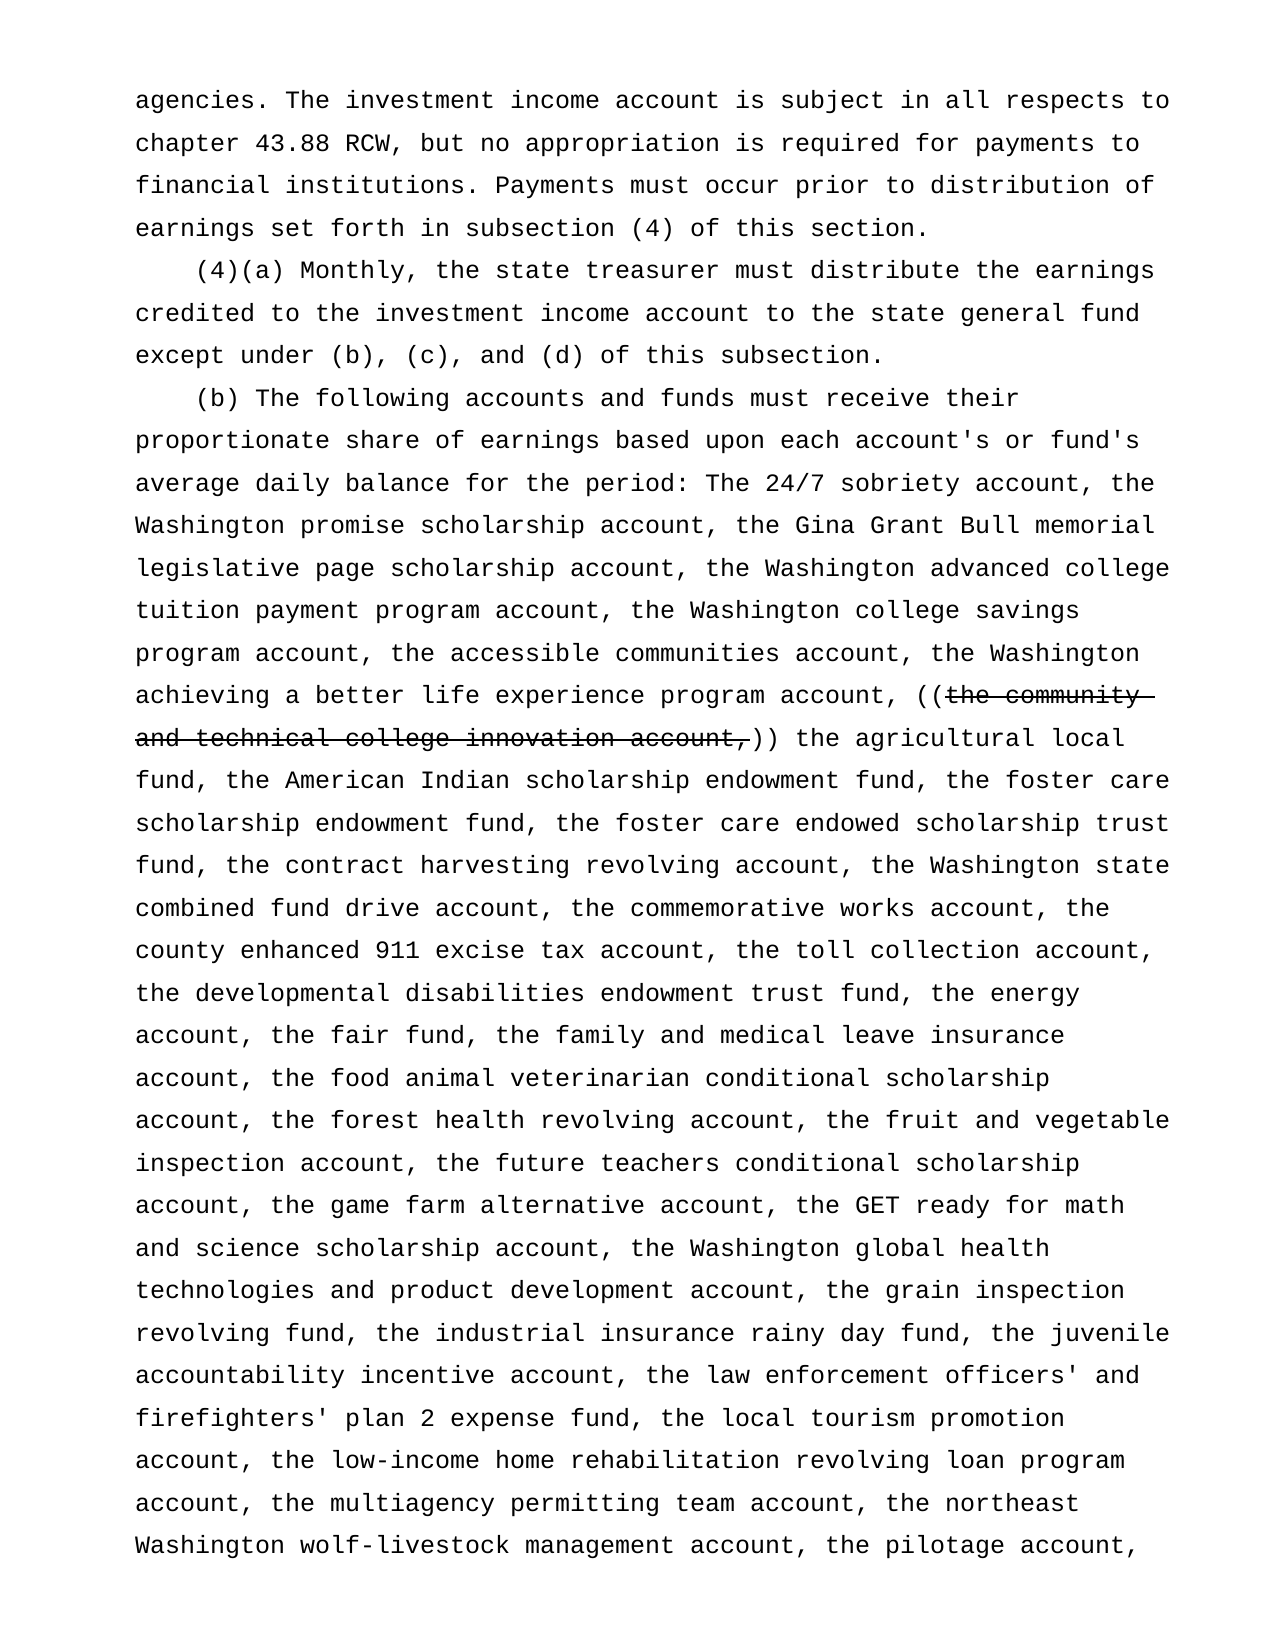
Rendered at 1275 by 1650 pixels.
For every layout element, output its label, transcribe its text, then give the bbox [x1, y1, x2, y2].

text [135, 75, 1170, 245]
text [135, 372, 1170, 1562]
text (4)(a) Monthly, the state treasurer must distribute the earnings credited to the investment income account to the state general fund except under (b), (c), and (d) of this subsection. [135, 245, 1170, 372]
